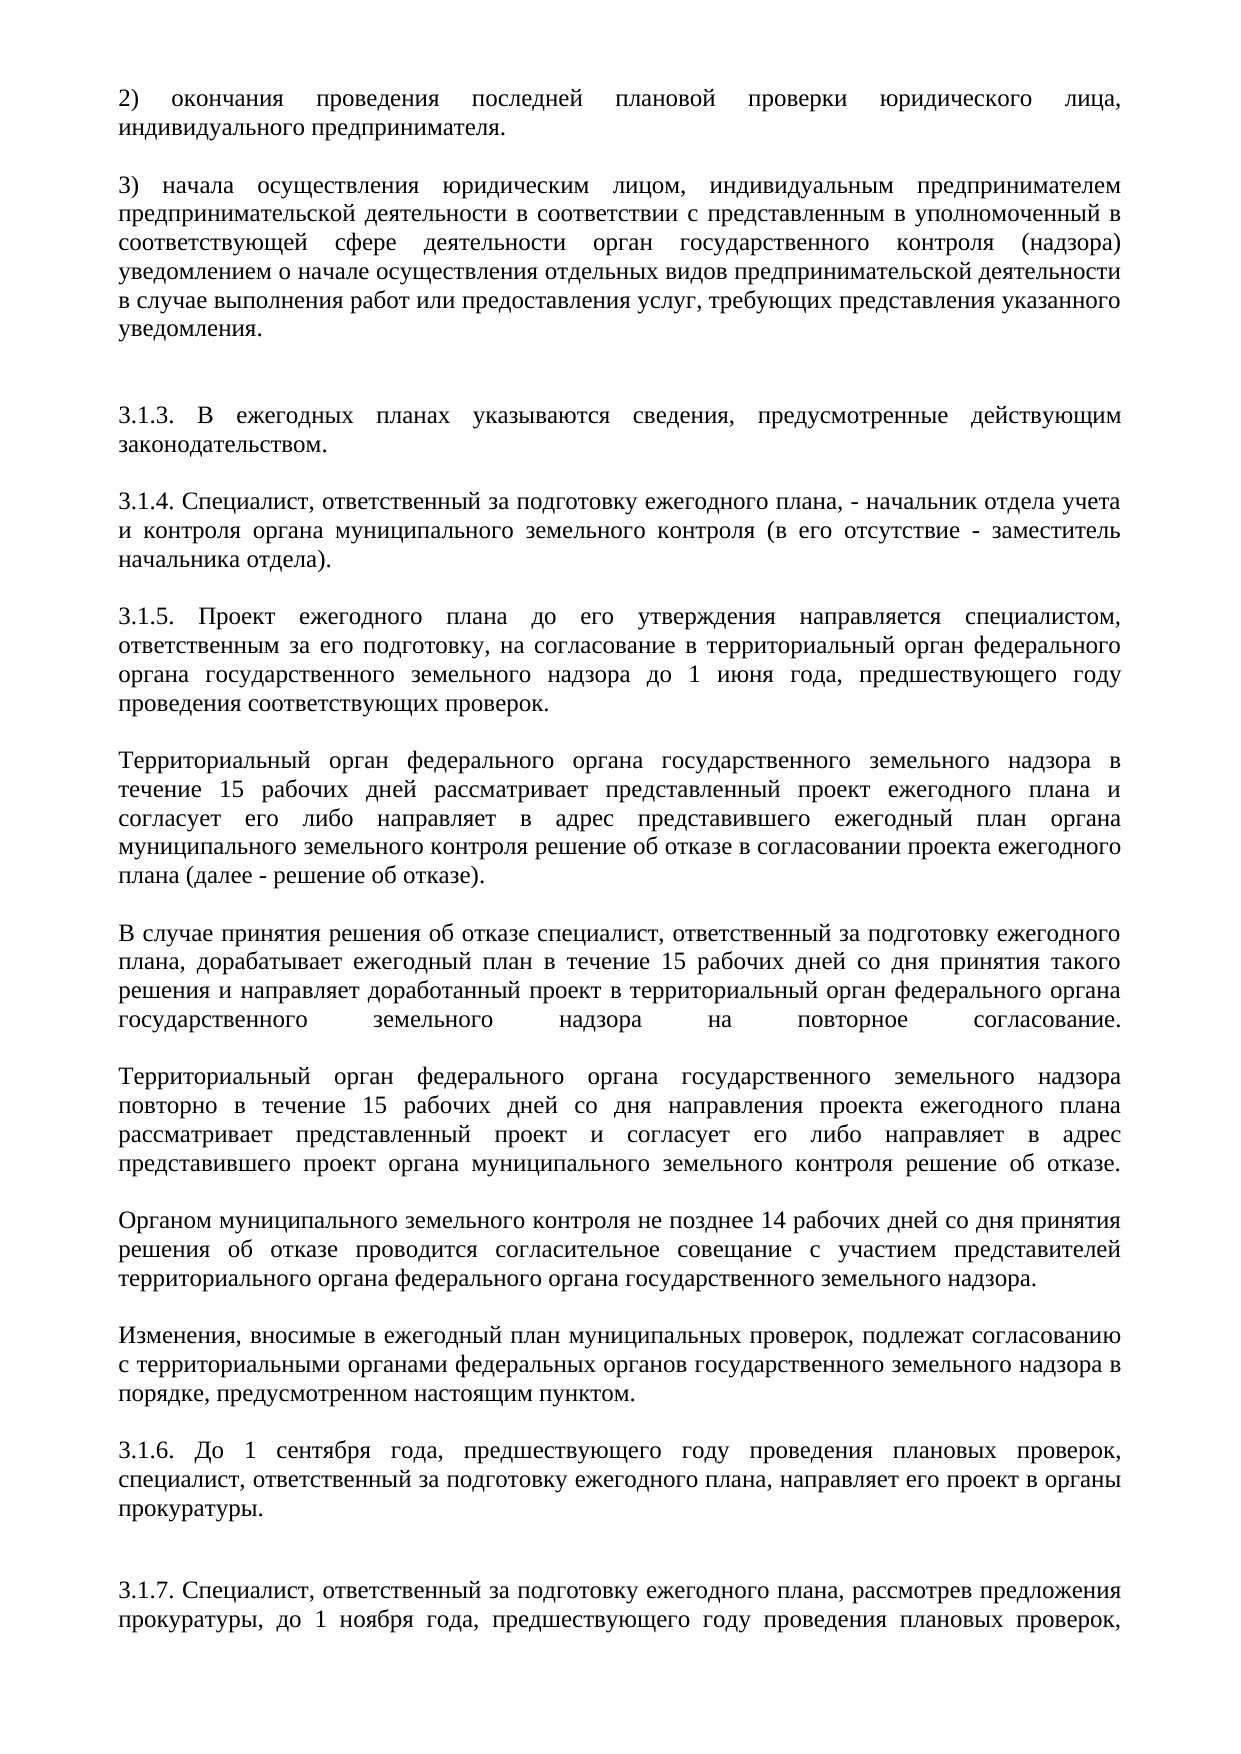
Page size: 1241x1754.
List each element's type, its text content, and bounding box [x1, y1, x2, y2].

text Изменения, вносимые в ежегодный план муниципальных проверок, подлежат согласованию с территориальными органами федеральных органов государственного земельного надзора в порядке, предусмотренном настоящим пунктом. 3.1.6. До 1 сентября года, предшествующего году проведения плановых проверок, специалист, ответственный за подготовку ежегодного плана, направляет его проект в органы прокуратуры. [118, 1321, 1122, 1546]
text 3) начала осуществления юридическим лицом, индивидуальным предпринимателем предпринимательской деятельности в соответствии с представленным в уполномоченный в соответствующей сфере деятельности орган государственного контроля (надзора) уведомлением о начале осуществления отдельных видов предпринимательской деятельности в случае выполнения работ или предоставления услуг, требующих представления указанного уведомления. [118, 170, 1122, 342]
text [118, 83, 1122, 141]
text 3.1.3. В ежегодных планах указываются сведения, предусмотренные действующим законодательством. 3.1.4. Специалист, ответственный за подготовку ежегодного плана, - начальник отдела учета и контроля органа муниципального земельного контроля (в его отсутствие - заместитель начальника отдела). 3.1.5. Проект ежегодного плана до его утверждения направляется специалистом, ответственным за его подготовку, на согласование в территориальный орган федерального органа государственного земельного надзора до 1 июня года, предшествующего году проведения соответствующих проверок. Территориальный орган федерального органа государственного земельного надзора в течение 15 рабочих дней рассматривает представленный проект ежегодного плана и согласует его либо направляет в адрес представившего ежегодный план органа муниципального земельного контроля решение об отказе в согласовании проекта ежегодного плана (далее - решение об отказе). В случае принятия решения об отказе специалист, ответственный за подготовку ежегодного плана, дорабатывает ежегодный план в течение 15 рабочих дней со дня принятия такого решения и направляет доработанный проект в территориальный орган федерального органа государственного земельного надзора на повторное согласование. Территориальный орган федерального органа государственного земельного надзора повторно в течение 15 рабочих дней со дня направления проекта ежегодного плана рассматривает представленный проект и согласует его либо направляет в адрес представившего проект органа муниципального земельного контроля решение об отказе. Органом муниципального земельного контроля не позднее 14 рабочих дней со дня принятия решения об отказе проводится согласительное совещание с участием представителей территориального органа федерального органа государственного земельного надзора. [118, 371, 1122, 1291]
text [118, 1575, 1122, 1633]
